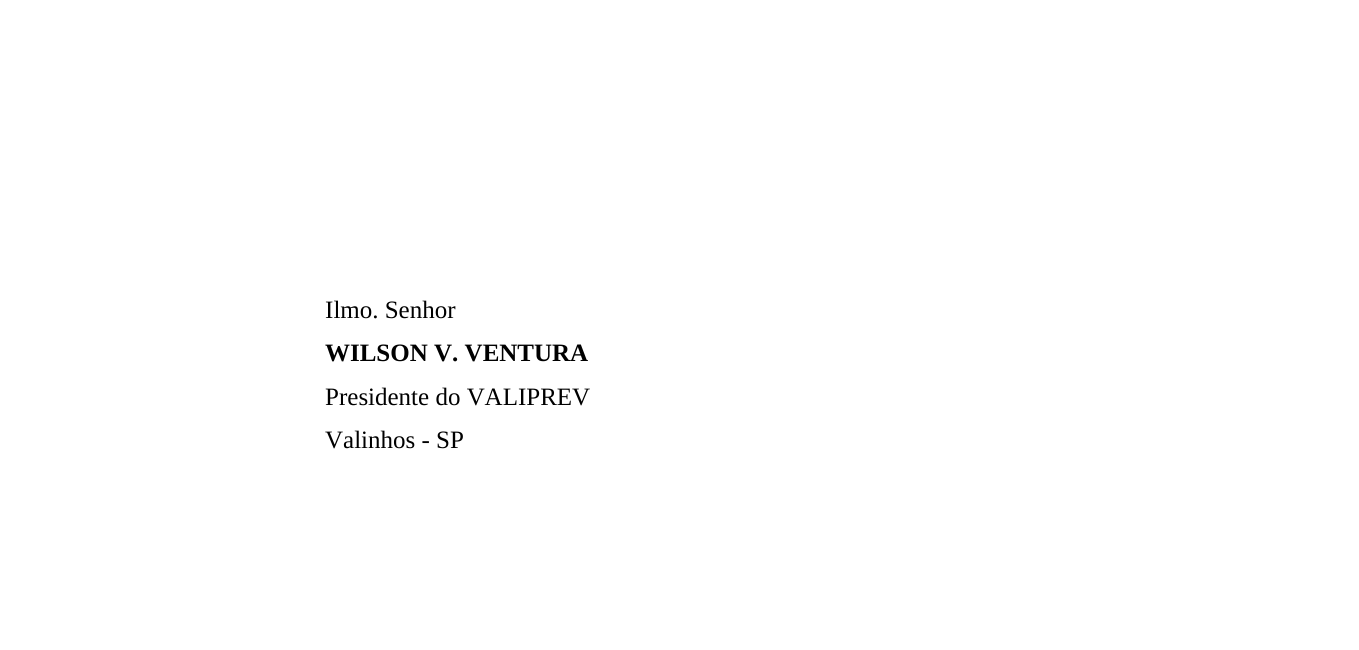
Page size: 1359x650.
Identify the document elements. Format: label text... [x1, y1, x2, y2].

text WILSON V. VENTURA [325, 338, 1270, 367]
text Presidente do VALIPREV [325, 382, 1270, 410]
text Ilmo. Senhor [325, 295, 1270, 324]
text Valinhos - SP [325, 425, 1270, 453]
